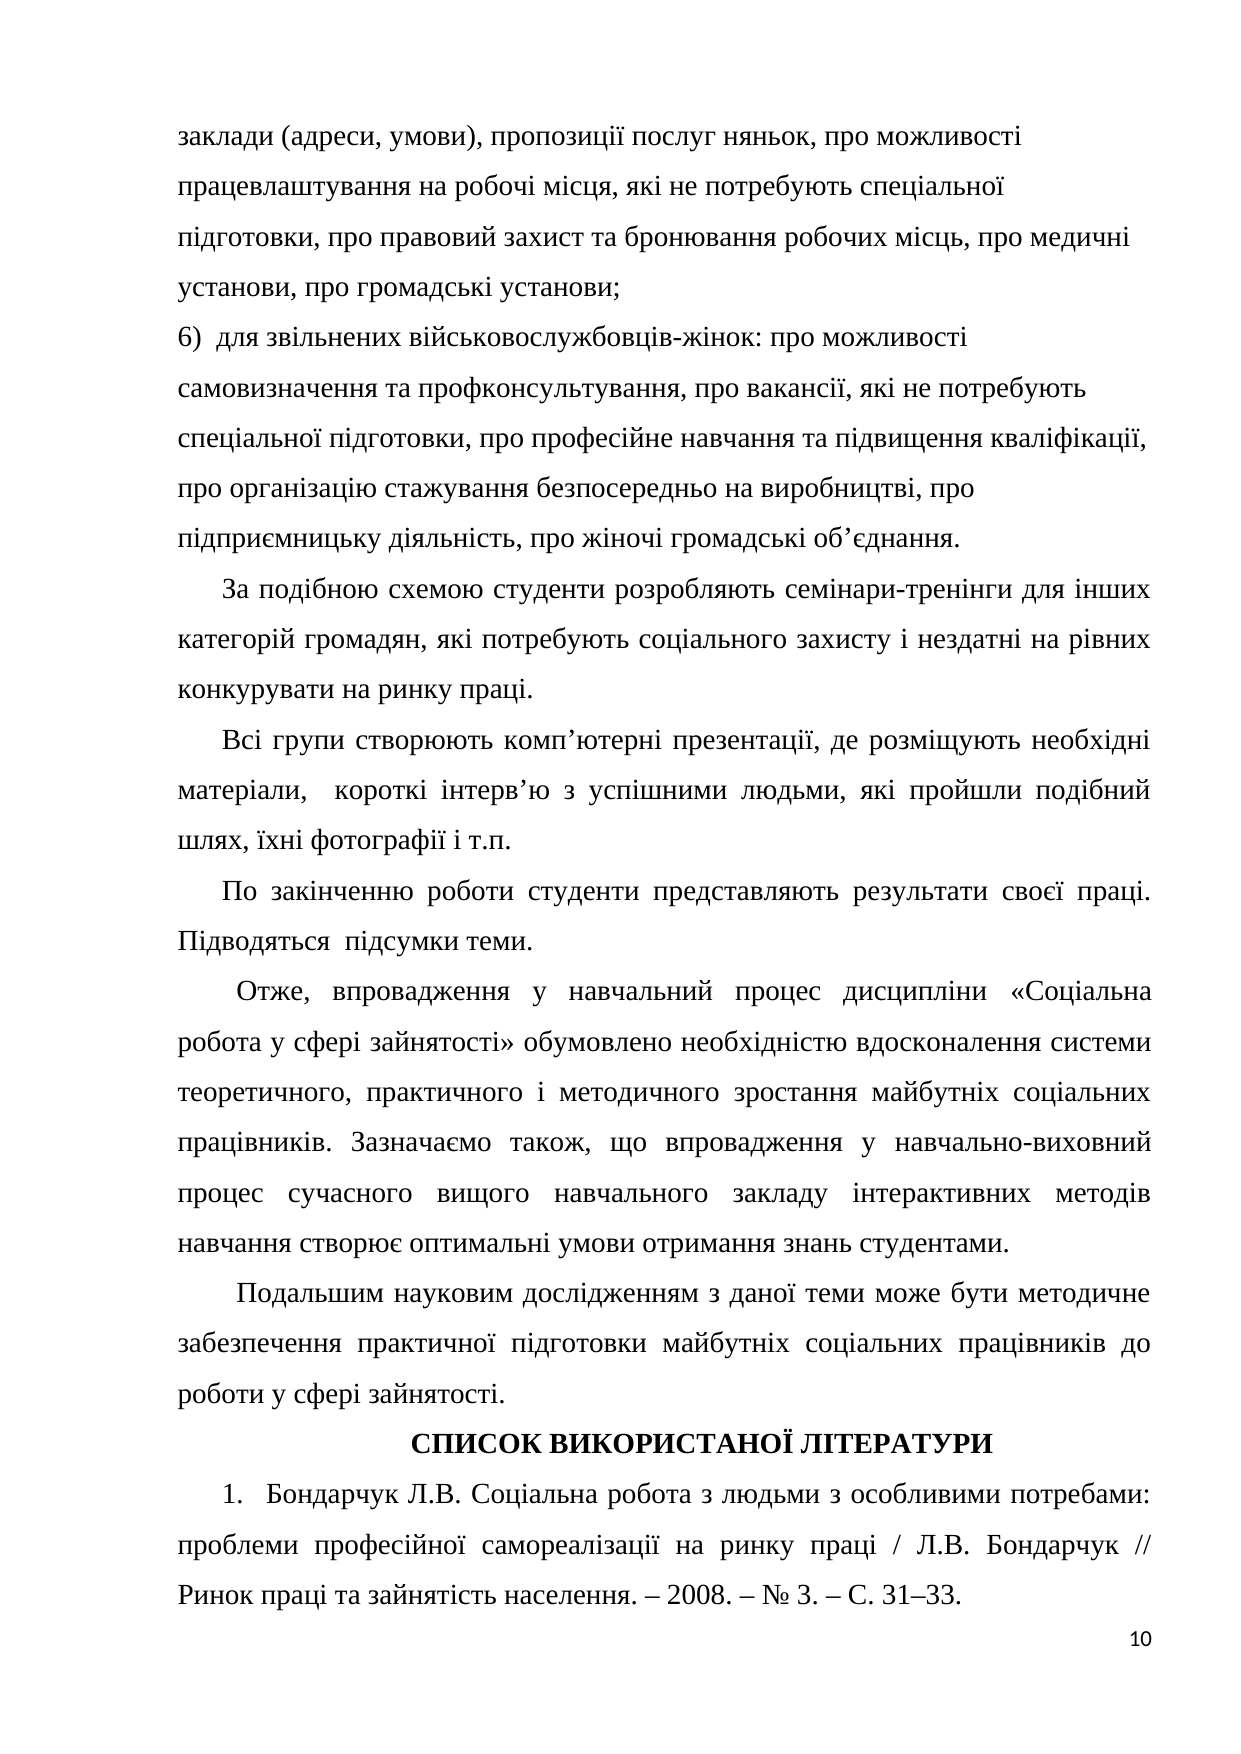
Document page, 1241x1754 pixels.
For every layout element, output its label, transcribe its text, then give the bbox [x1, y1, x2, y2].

text За подібною схемою студенти розробляють семінари-тренінги для інших категорій громадян, які потребують соціального захисту і нездатні на рівних конкурувати на ринку праці. [177, 571, 1152, 705]
text Всі групи створюють комп’ютерні презентації, де розміщують необхідні матеріали, короткі інтерв’ю з успішними людьми, які пройшли подібний шлях, їхні фотографії і т.п. [177, 722, 1152, 856]
text Отже, впровадження у навчальний процес дисципліни «Соціальна робота у сфері зайнятості» обумовлено необхідністю вдосконалення системи теоретичного, практичного і методичного зростання майбутніх соціальних працівників. Зазначаємо також, що впровадження у навчально-виховний процес сучасного вищого навчального закладу інтерактивних методів навчання створює оптимальні умови отримання знань студентами. [177, 1208, 1152, 1258]
text Отже, впровадження у навчальний процес дисципліни «Соціальна робота у сфері зайнятості» обумовлено необхідністю вдосконалення системи теоретичного, практичного і методичного зростання майбутніх соціальних працівників. Зазначаємо також, що впровадження у навчально-виховний процес сучасного вищого навчального закладу інтерактивних методів навчання створює оптимальні умови отримання знань студентами. [177, 973, 1152, 1175]
text 6) для звільнених військовослужбовців-жінок: про можливості самовизначення та профконсультування, про вакансії, які не потребують спеціальної підготовки, про професійне навчання та підвищення кваліфікації, про організацію стажування безпосередньо на виробництві, про підприємницьку діяльність, про жіночі громадські об’єднання. [177, 319, 1152, 554]
list Бондарчук Л.В. Соціальна робота з людьми з особливими потребами: проблеми професійної самореалізації на ринку праці / Л.В. Бондарчук // Ринок праці та зайнятість населення. – 2008. – № 3. – С. 31–33. [177, 1477, 1152, 1611]
text Подальшим науковим дослідженням з даної теми може бути методичне забезпечення практичної підготовки майбутніх соціальних працівників до роботи у сфері зайнятості. [177, 1359, 1152, 1409]
text Подальшим науковим дослідженням з даної теми може бути методичне забезпечення практичної підготовки майбутніх соціальних працівників до роботи у сфері зайнятості. [177, 1275, 1152, 1326]
text СПИСОК ВИКОРИСТАНОЇ ЛІТЕРАТУРИ [177, 1426, 1152, 1460]
text По закінченню роботи студенти представляють результати своєї праці. Підводяться підсумки теми. [177, 873, 1152, 957]
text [177, 118, 1152, 303]
